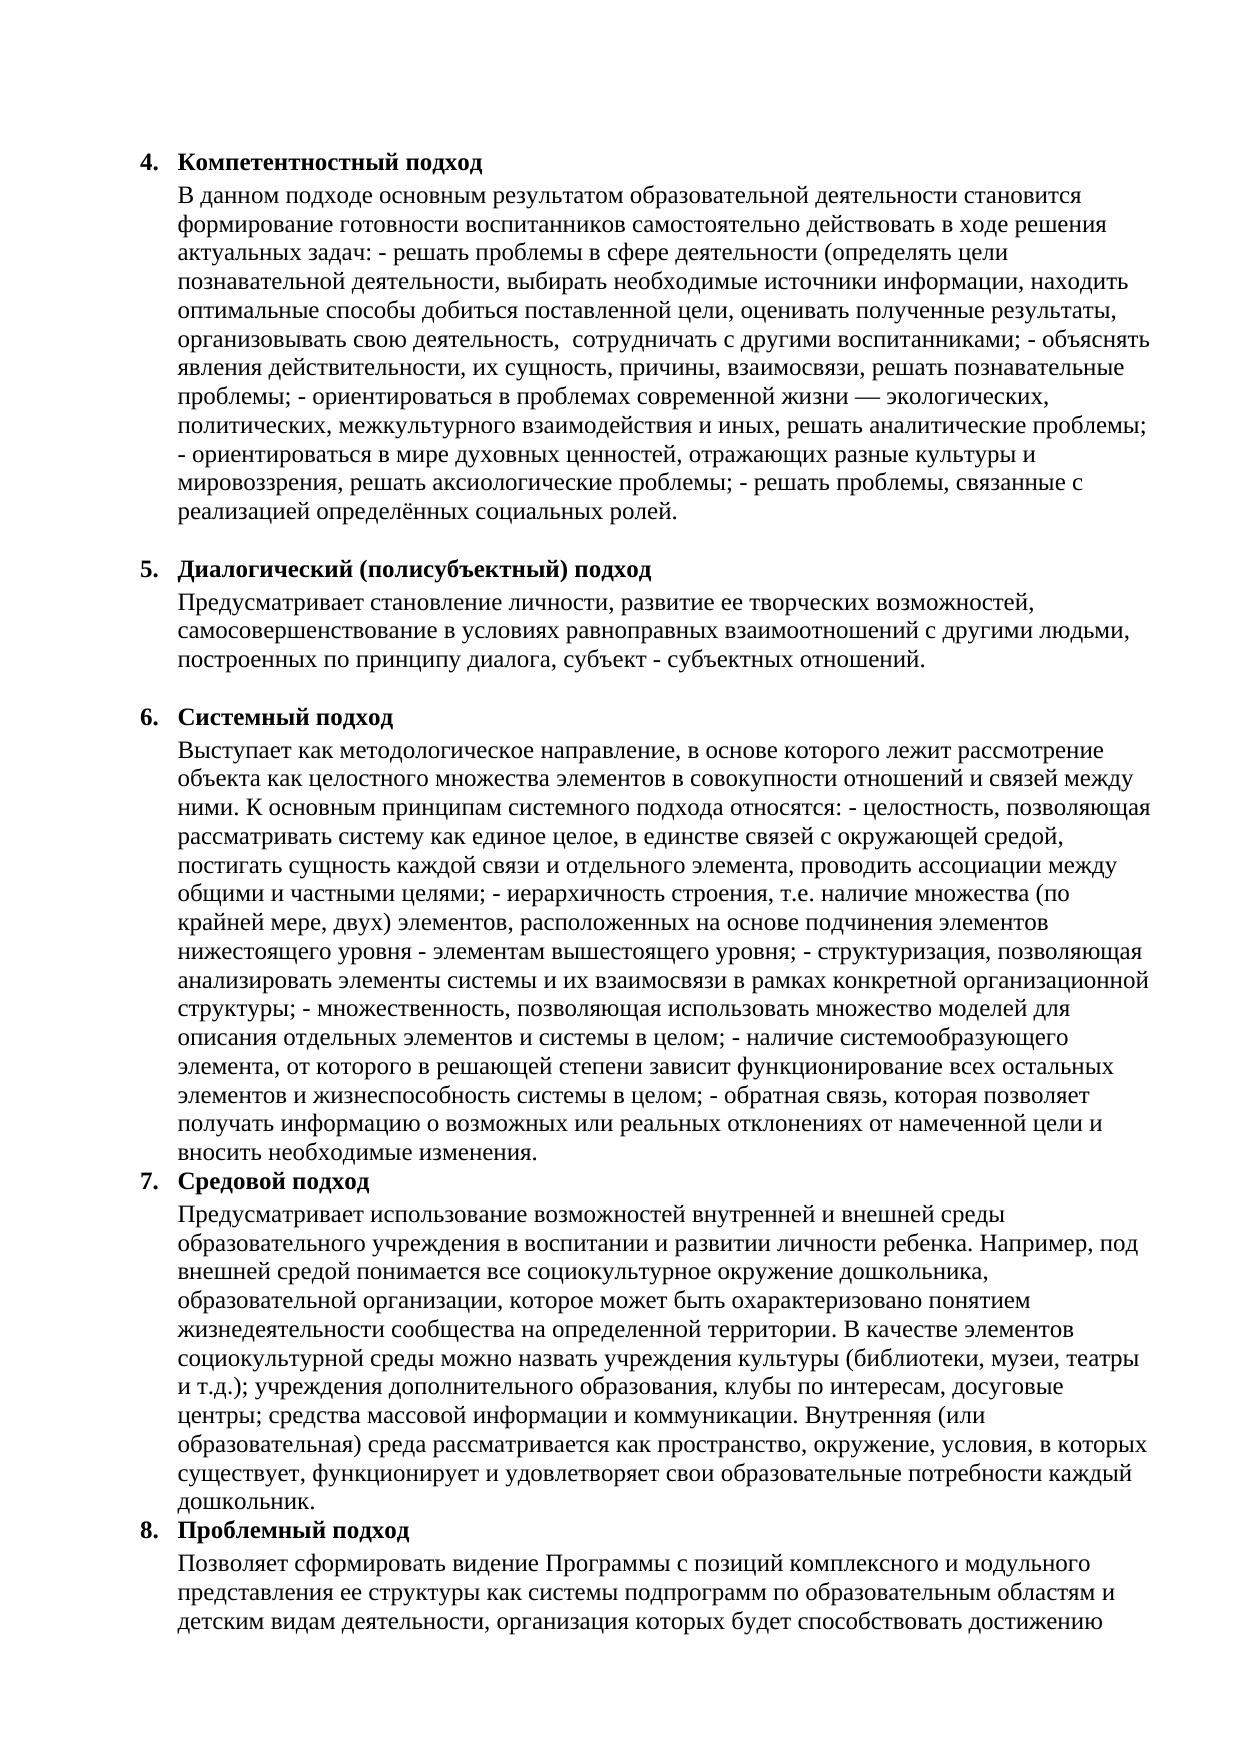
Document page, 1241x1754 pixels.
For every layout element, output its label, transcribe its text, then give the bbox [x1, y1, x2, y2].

list Системный подход [140, 702, 1152, 730]
list Предусматривает использование возможностей внутренней и внешней среды образовательного учреждения в воспитании и развитии личности ребенка. Например, под внешней средой понимается все социокультурное окружение дошкольника, образовательной организации, которое может быть охарактеризовано понятием жизнедеятельности сообщества на определенной территории. В качестве элементов социокультурной среды можно назвать учреждения культуры (библиотеки, музеи, театры и т.д.); учреждения дополнительного образования, клубы по интересам, досуговые центры; средства массовой информации и коммуникации. Внутренняя (или образовательная) среда рассматривается как пространство, окружение, условия, в которых существует, функционирует и удовлетворяет свои образовательные потребности каждый дошкольник. [177, 1199, 1152, 1515]
list Проблемный подход [140, 1515, 1152, 1544]
list Средовой подход [140, 1166, 1152, 1195]
list Компетентностный подход [140, 147, 1152, 176]
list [177, 1548, 1152, 1634]
list Выступает как методологическое направление, в основе которого лежит рассмотрение объекта как целостного множества элементов в совокупности отношений и связей между ними. К основным принципам системного подхода относятся: - целостность, позволяющая рассматривать систему как единое целое, в единстве связей с окружающей средой, постигать сущность каждой связи и отдельного элемента, проводить ассоциации между общими и частными целями; - иерархичность строения, т.е. наличие множества (по крайней мере, двух) элементов, расположенных на основе подчинения элементов нижестоящего уровня - элементам вышестоящего уровня; - структуризация, позволяющая анализировать элементы системы и их взаимосвязи в рамках конкретной организационной структуры; - множественность, позволяющая использовать множество моделей для описания отдельных элементов и системы в целом; - наличие системообразующего элемента, от которого в решающей степени зависит функционирование всех остальных элементов и жизнеспособность системы в целом; - обратная связь, которая позволяет получать информацию о возможных или реальных отклонениях от намеченной цели и вносить необходимые изменения. [177, 735, 1152, 1166]
list В данном подходе основным результатом образовательной деятельности становится формирование готовности воспитанников самостоятельно действовать в ходе решения актуальных задач: - решать проблемы в сфере деятельности (определять цели познавательной деятельности, выбирать необходимые источники информации, находить оптимальные способы добиться поставленной цели, оценивать полученные результаты, организовывать свою деятельность, сотрудничать с другими воспитанниками; - объяснять явления действительности, их сущность, причины, взаимосвязи, решать познавательные проблемы; - ориентироваться в проблемах современной жизни — экологических, политических, межкультурного взаимодействия и иных, решать аналитические проблемы; - ориентироваться в мире духовных ценностей, отражающих разные культуры и мировоззрения, решать аксиологические проблемы; - решать проблемы, связанные с реализацией определённых социальных ролей. [177, 180, 1152, 525]
list Предусматривает становление личности, развитие ее творческих возможностей, самосовершенствование в условиях равноправных взаимоотношений с другими людьми, построенных по принципу диалога, субъект - субъектных отношений. [177, 587, 1152, 673]
list Диалогический (полисубъектный) подход [140, 554, 1152, 582]
